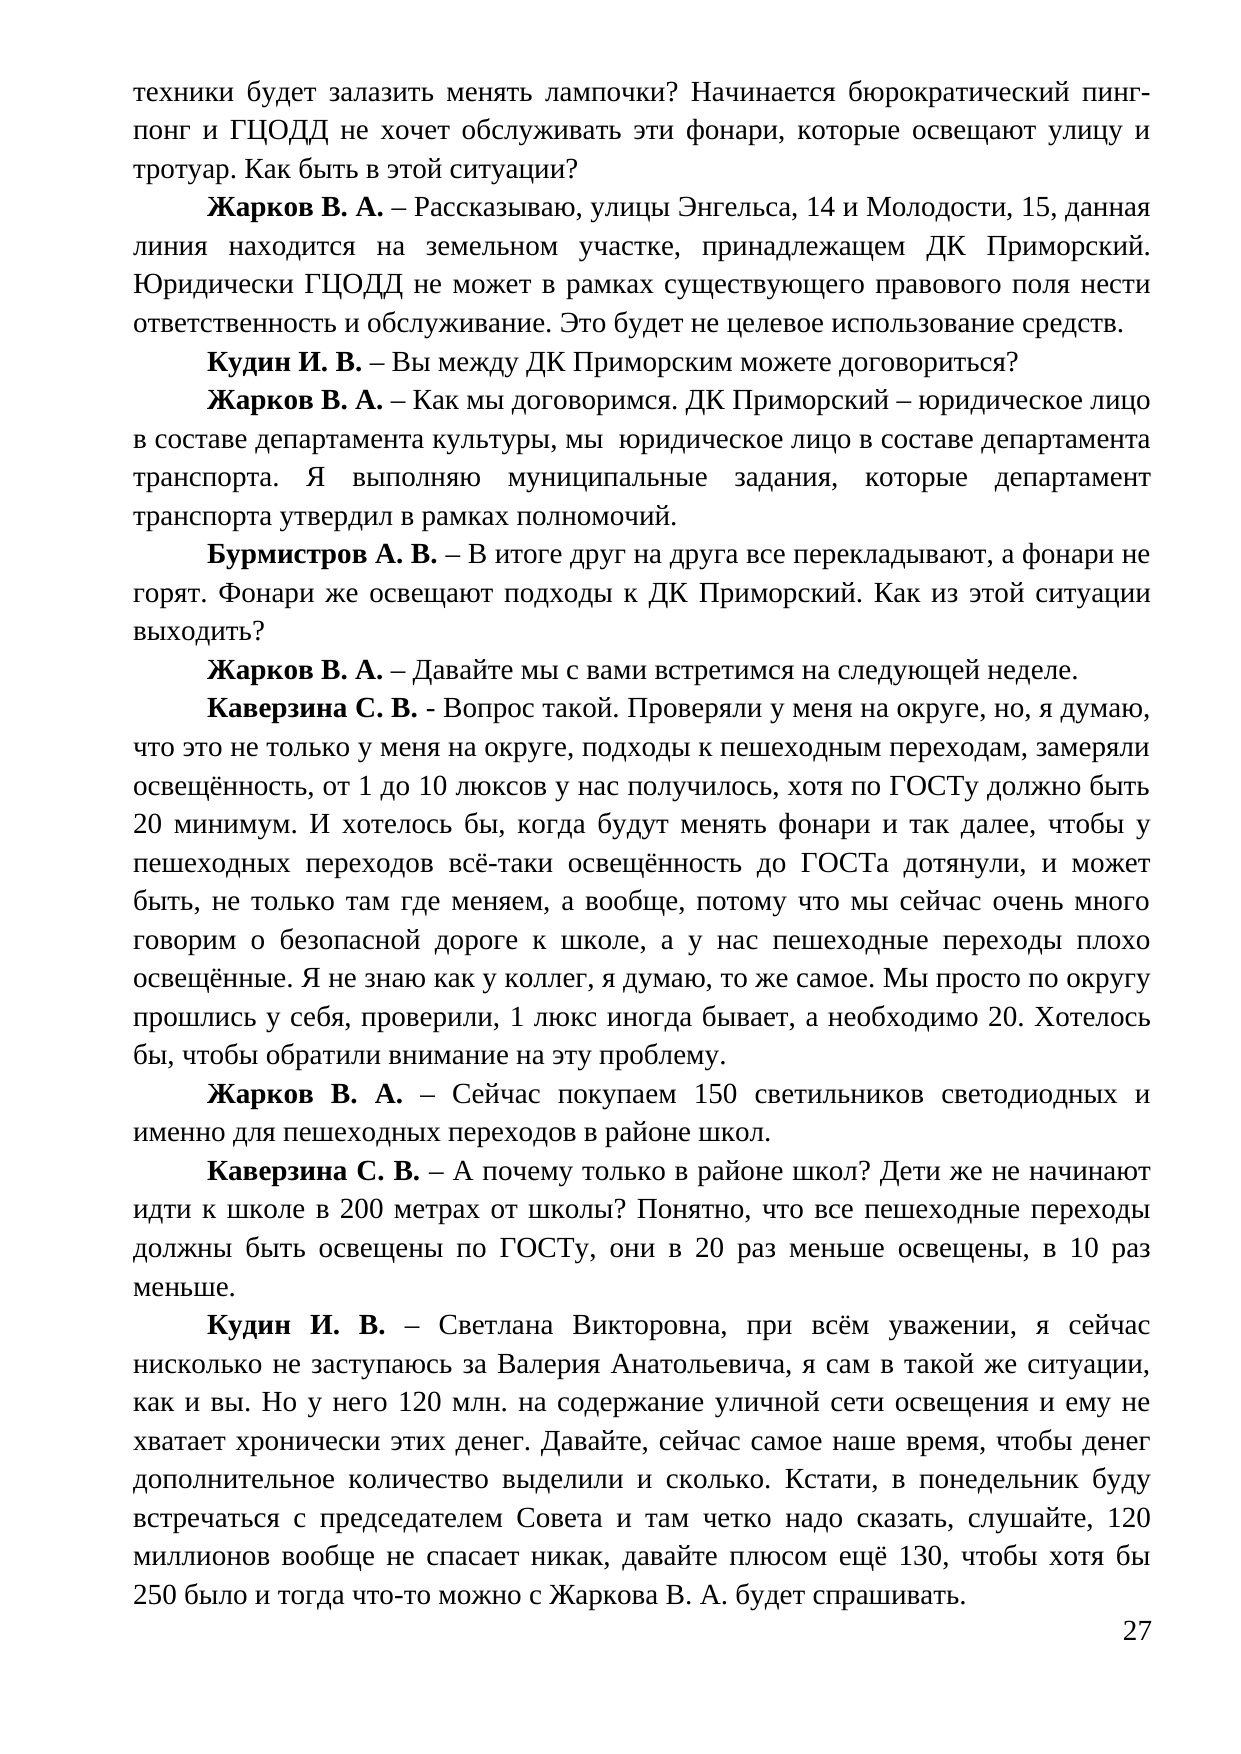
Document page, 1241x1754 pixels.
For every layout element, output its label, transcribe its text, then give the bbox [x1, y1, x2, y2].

list Жарков В. А. – Давайте мы с вами встретимся на следующей неделе. [133, 652, 1152, 686]
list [133, 74, 1152, 184]
list Кудин И. В. – Вы между ДК Приморским можете договориться? [133, 344, 1152, 377]
list Кудин И. В. – Светлана Викторовна, при всём уважении, я сейчас нисколько не заступаюсь за Валерия Анатольевича, я сам в такой же ситуации, как и вы. Но у него 120 млн. на содержание уличной сети освещения и ему не хватает хронически этих денег. Давайте, сейчас самое наше время, чтобы денег дополнительное количество выделили и сколько. Кстати, в понедельник буду встречаться с председателем Совета и там четко надо сказать, слушайте, 120 миллионов вообще не спасает никак, давайте плюсом ещё 130, чтобы хотя бы 250 было и тогда что-то можно с Жаркова В. А. будет спрашивать. [133, 1307, 1152, 1611]
list Бурмистров А. В. – В итоге друг на друга все перекладывают, а фонари не горят. Фонари же освещают подходы к ДК Приморский. Как из этой ситуации выходить? [133, 536, 1152, 647]
list Жарков В. А. – Сейчас покупаем 150 светильников светодиодных и именно для пешеходных переходов в районе школ. [133, 1076, 1152, 1148]
list Жарков В. А. – Рассказываю, улицы Энгельса, 14 и Молодости, 15, данная линия находится на земельном участке, принадлежащем ДК Приморский. Юридически ГЦОДД не может в рамках существующего правового поля нести ответственность и обслуживание. Это будет не целевое использование средств. [133, 189, 1152, 339]
list Жарков В. А. – Как мы договоримся. ДК Приморский – юридическое лицо в составе департамента культуры, мы юридическое лицо в составе департамента транспорта. Я выполняю муниципальные задания, которые департамент транспорта утвердил в рамках полномочий. [133, 382, 1152, 531]
list Каверзина С. В. - Вопрос такой. Проверяли у меня на округе, но, я думаю, что это не только у меня на округе, подходы к пешеходным переходам, замеряли освещённость, от 1 до 10 люксов у нас получилось, хотя по ГОСТу должно быть 20 минимум. И хотелось бы, когда будут менять фонари и так далее, чтобы у пешеходных переходов всё-таки освещённость до ГОСТа дотянули, и может быть, не только там где меняем, а вообще, потому что мы сейчас очень много говорим о безопасной дороге к школе, а у нас пешеходные переходы плохо освещённые. Я не знаю как у коллег, я думаю, то же самое. Мы просто по округу прошлись у себя, проверили, 1 люкс иногда бывает, а необходимо 20. Хотелось бы, чтобы обратили внимание на эту проблему. [133, 691, 1152, 1071]
list Каверзина С. В. – А почему только в районе школ? Дети же не начинают идти к школе в 200 метрах от школы? Понятно, что все пешеходные переходы должны быть освещены по ГОСТу, они в 20 раз меньше освещены, в 10 раз меньше. [133, 1153, 1152, 1302]
